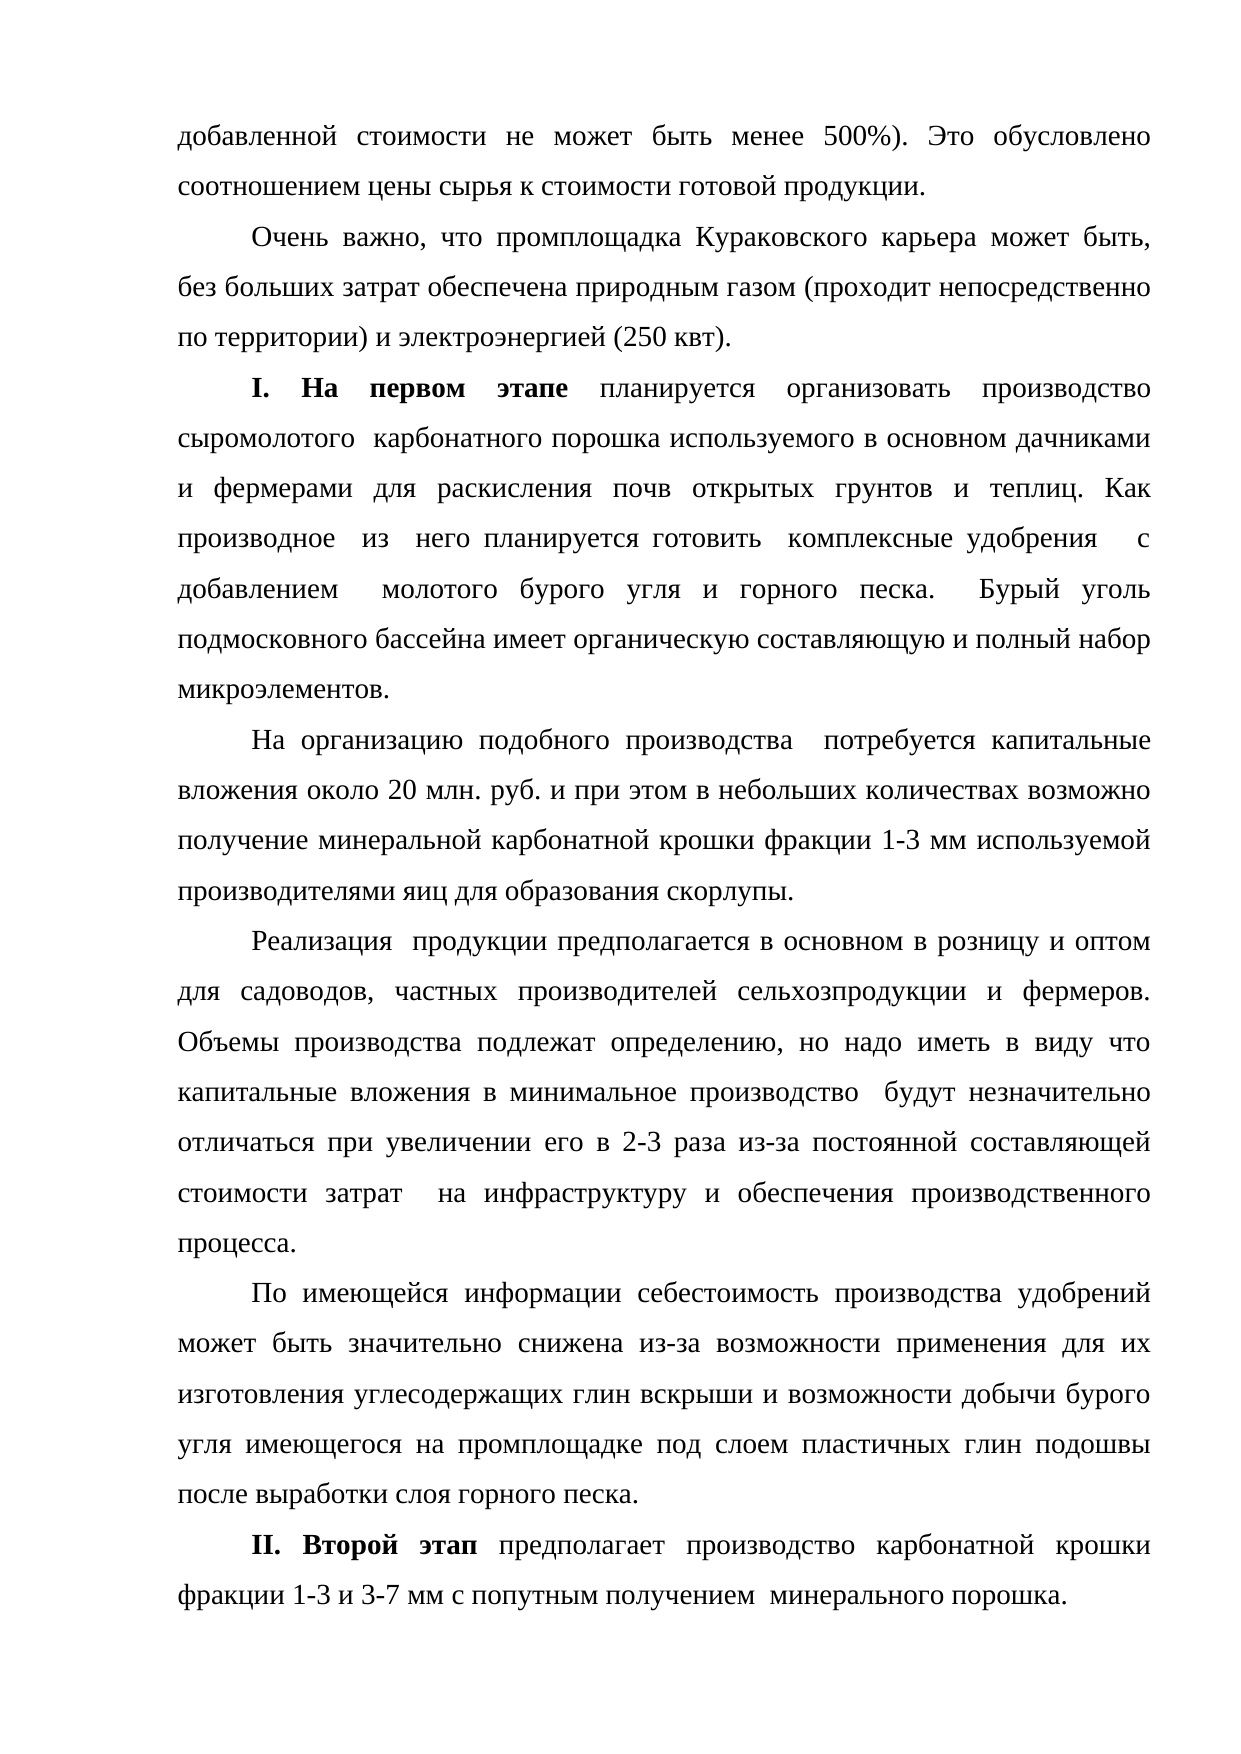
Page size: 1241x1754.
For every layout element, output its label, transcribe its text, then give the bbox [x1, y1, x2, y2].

text На организацию подобного производства потребуется капитальные вложения около 20 млн. руб. и при этом в небольших количествах возможно получение минеральной карбонатной крошки фракции 1-3 мм используемой производителями яиц для образования скорлупы. [177, 722, 1152, 906]
text Очень важно, что промплощадка Кураковского карьера может быть, без больших затрат обеспечена природным газом (проходит непосредственно по территории) и электроэнергией (250 квт). [177, 219, 1152, 353]
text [177, 118, 1152, 202]
text По имеющейся информации себестоимость производства удобрений может быть значительно снижена из-за возможности применения для их изготовления углесодержащих глин вскрыши и возможности добычи бурого угля имеющегося на промплощадке под слоем пластичных глин подошвы после выработки слоя горного песка. [177, 1275, 1152, 1510]
text Реализация продукции предполагается в основном в розницу и оптом для садоводов, частных производителей сельхозпродукции и фермеров. Объемы производства подлежат определению, но надо иметь в виду что капитальные вложения в минимальное производство будут незначительно отличаться при увеличении его в 2-3 раза из-за постоянной составляющей стоимости затрат на инфраструктуру и обеспечения производственного процесса. [177, 923, 1152, 1258]
text II. Второй этап предполагает производство карбонатной крошки фракции 1-3 и 3-7 мм с попутным получением минерального порошка. [177, 1527, 1152, 1611]
text I. На первом этапе планируется организовать производство сыромолотого карбонатного порошка используемого в основном дачниками и фермерами для раскисления почв открытых грунтов и теплиц. Как производное из него планируется готовить комплексные удобрения с добавлением молотого бурого угля и горного песка. Бурый уголь подмосковного бассейна имеет органическую составляющую и полный набор микроэлементов. [177, 370, 1152, 705]
